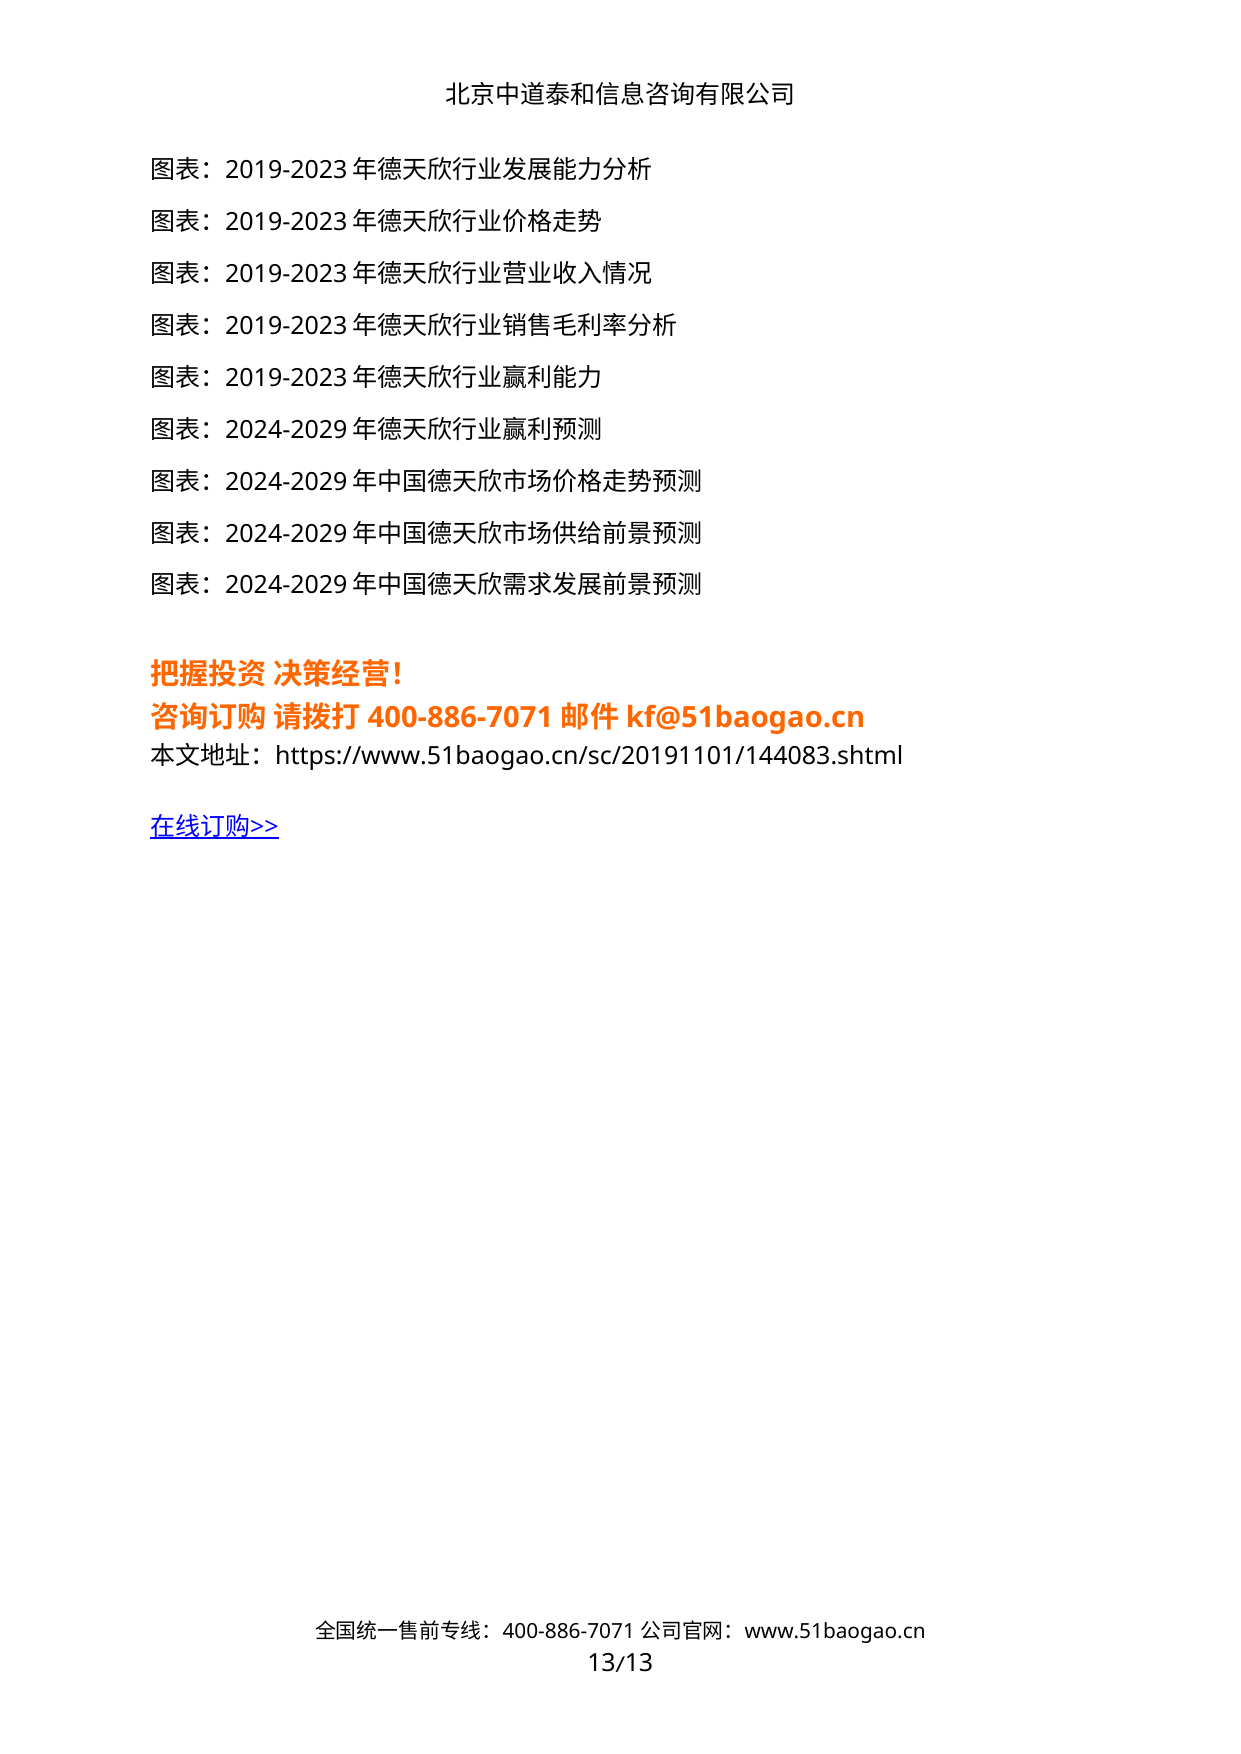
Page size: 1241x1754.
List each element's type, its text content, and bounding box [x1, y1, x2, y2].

text 图表：2019-2023年德天欣行业销售毛利率分析 [150, 306, 1090, 342]
text 图表：2019-2023年德天欣行业营业收入情况 [150, 254, 1090, 290]
text 图表：2019-2023年德天欣行业发展能力分析 [150, 150, 1090, 186]
text 图表：2024-2029年中国德天欣市场价格走势预测 [150, 461, 1090, 497]
text 图表：2024-2029年中国德天欣需求发展前景预测 [150, 565, 1090, 601]
text 图表：2024-2029年中国德天欣市场供给前景预测 [150, 513, 1090, 549]
text 图表：2019-2023年德天欣行业价格走势 [150, 202, 1090, 238]
text 把握投资 决策经营！咨询订购 请拨打 400-886-7071 邮件 kf@51baogao.cn本文地址：https://www.51baogao.cn/sc/20191101/144083.shtml [150, 617, 1090, 772]
text 图表：2019-2023年德天欣行业赢利能力 [150, 357, 1090, 394]
text 图表：2024-2029年德天欣行业赢利预测 [150, 409, 1090, 446]
text 在线订购>> [150, 772, 1090, 842]
